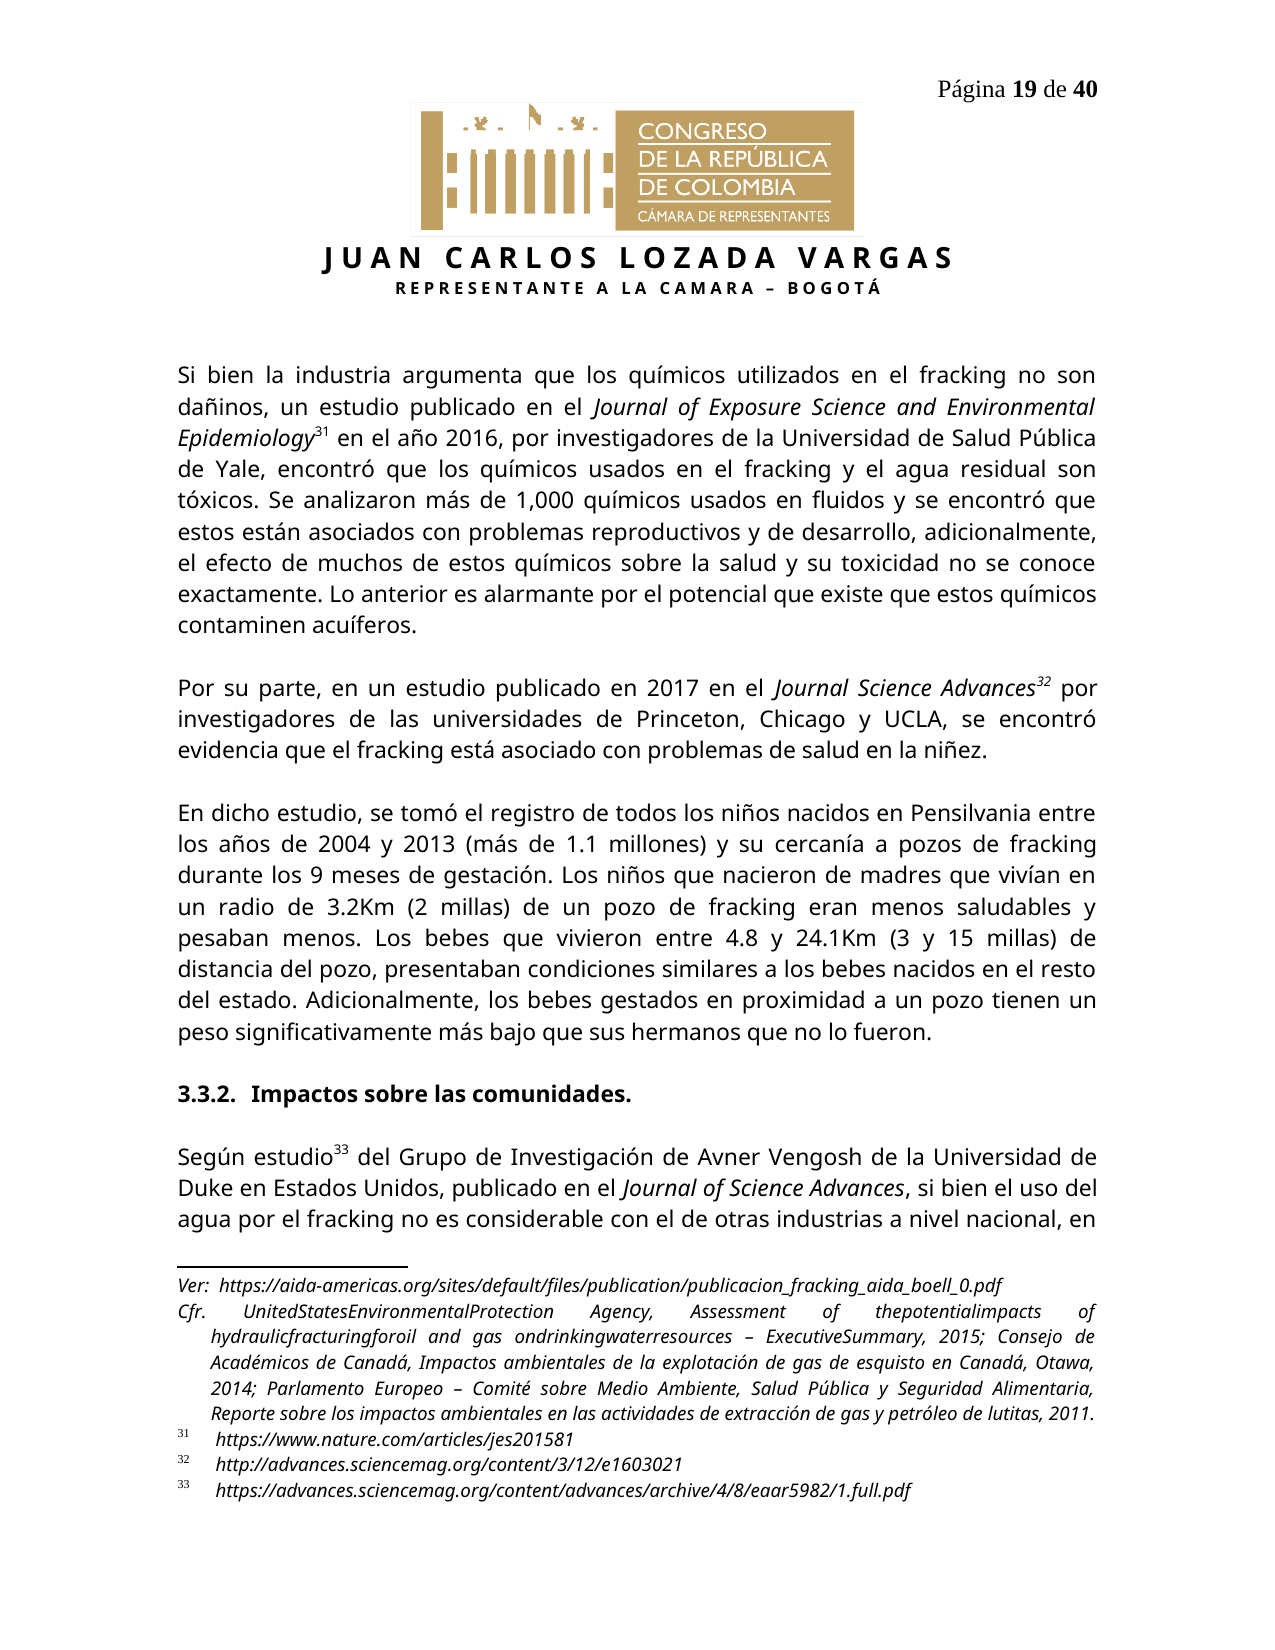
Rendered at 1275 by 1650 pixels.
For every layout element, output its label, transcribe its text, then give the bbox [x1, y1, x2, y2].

list En dicho estudio, se tomó el registro de todos los niños nacidos en Pensilvania entre los años de 2004 y 2013 (más de 1.1 millones) y su cercanía a pozos de fracking durante los 9 meses de gestación. Los niños que nacieron de madres que vivían en un radio de 3.2Km (2 millas) de un pozo de fracking eran menos saludables y pesaban menos. Los bebes que vivieron entre 4.8 y 24.1Km (3 y 15 millas) de distancia del pozo, presentaban condiciones similares a los bebes nacidos en el resto del estado. Adicionalmente, los bebes gestados en proximidad a un pozo tienen un peso significativamente más bajo que sus hermanos que no lo fueron. [177, 797, 1098, 1047]
list Impactos sobre las comunidades. [177, 1078, 1098, 1109]
picture [410, 102, 865, 237]
list Por su parte, en un estudio publicado en 2017 en el Journal Science Advances por investigadores de las universidades de Princeton, Chicago y UCLA, se encontró evidencia que el fracking está asociado con problemas de salud en la niñez. [177, 672, 1098, 766]
list Si bien la industria argumenta que los químicos utilizados en el fracking no son dañinos, un estudio publicado en el Journal of Exposure Science and Environmental Epidemiology en el año 2016, por investigadores de la Universidad de Salud Pública de Yale, encontró que los químicos usados en el fracking y el agua residual son tóxicos. Se analizaron más de 1,000 químicos usados en fluidos y se encontró que estos están asociados con problemas reproductivos y de desarrollo, adicionalmente, el efecto de muchos de estos químicos sobre la salud y su toxicidad no se conoce exactamente. Lo anterior es alarmante por el potencial que existe que estos químicos contaminen acuíferos. [177, 359, 1098, 641]
